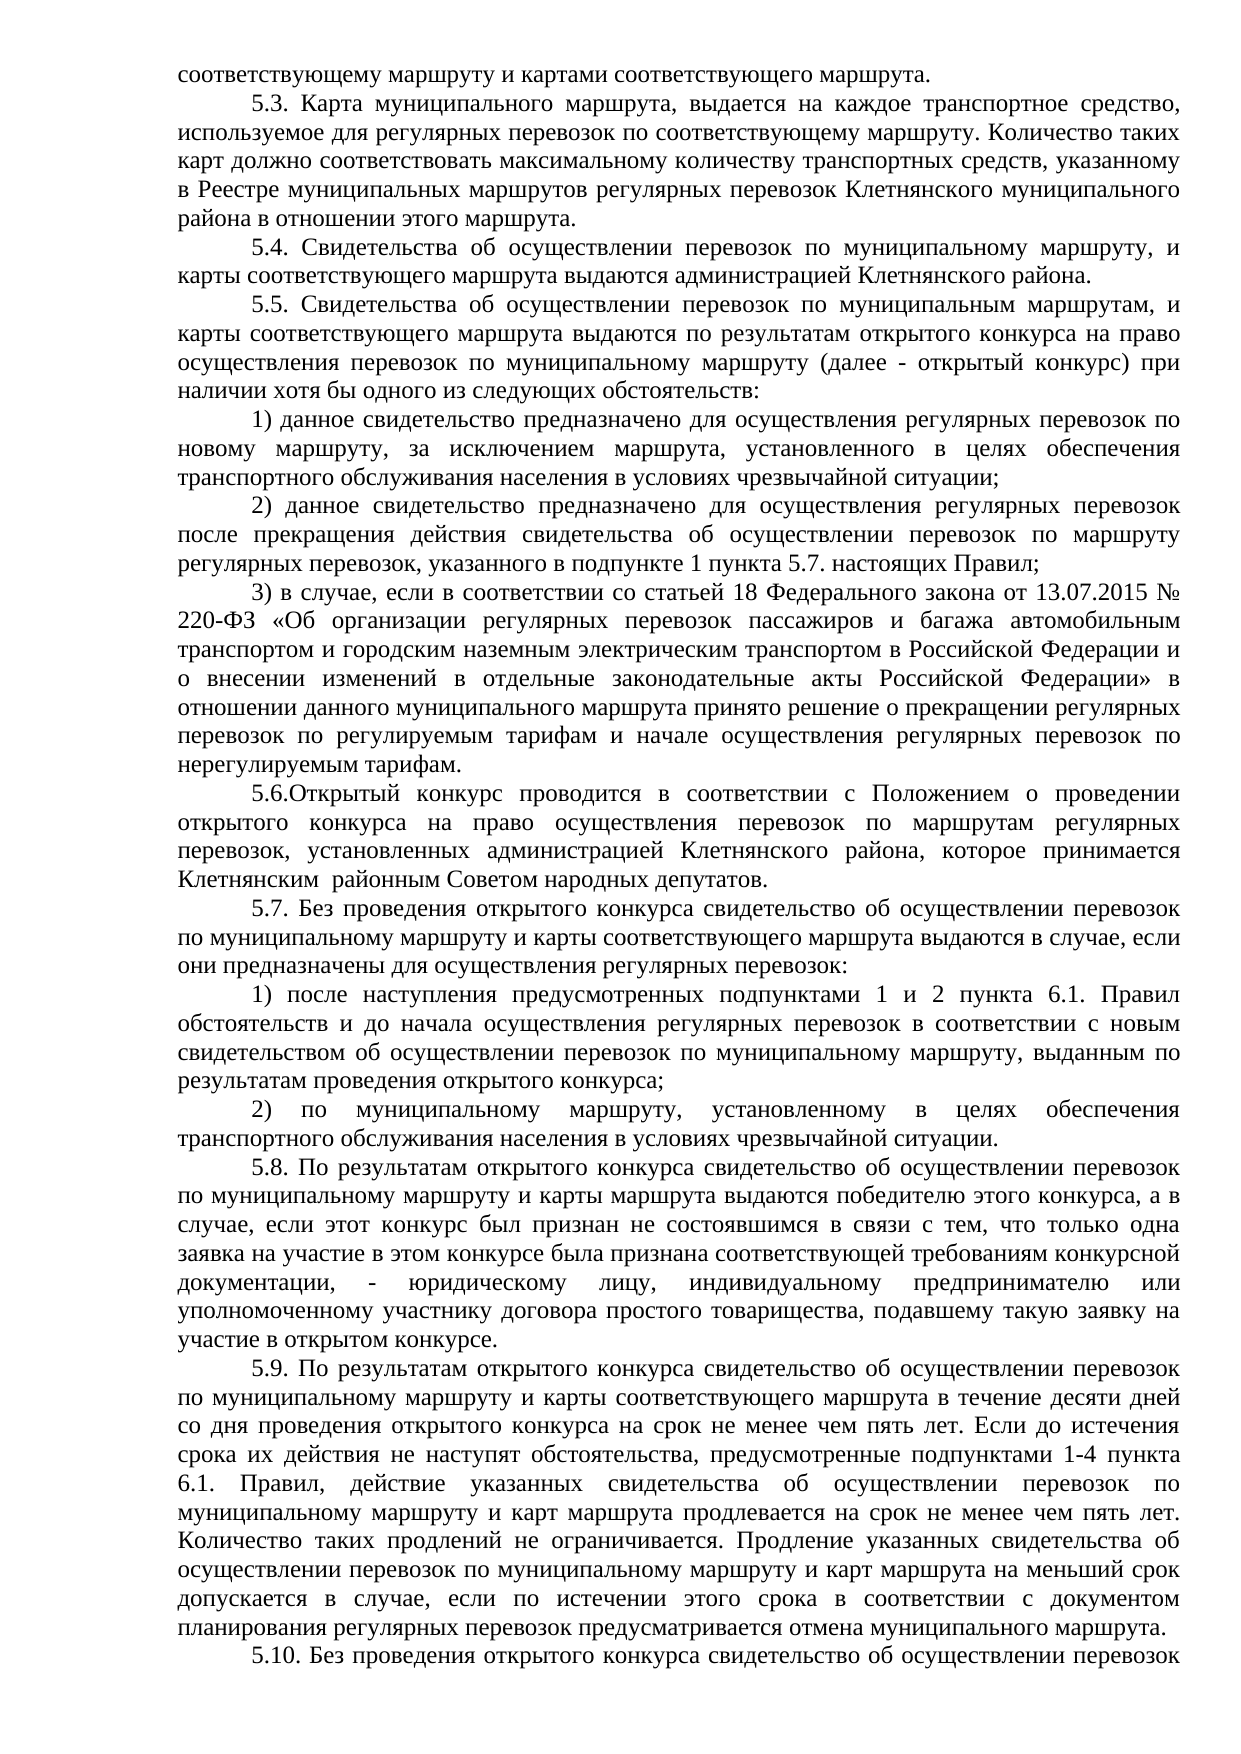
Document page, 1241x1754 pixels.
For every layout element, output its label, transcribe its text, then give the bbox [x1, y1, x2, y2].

text 1) после наступления предусмотренных подпунктами 1 и 2 пункта 6.1. Правил обстоятельств и до начала осуществления регулярных перевозок в соответствии с новым свидетельством об осуществлении перевозок по муниципальному маршруту, выданным по результатам проведения открытого конкурса; [177, 979, 1181, 1094]
text 5.5. Свидетельства об осуществлении перевозок по муниципальным маршрутам, и карты соответствующего маршрута выдаются по результатам открытого конкурса на право осуществления перевозок по муниципальному маршруту (далее - открытый конкурс) при наличии хотя бы одного из следующих обстоятельств: [177, 289, 1181, 404]
text 5.3. Карта муниципального маршрута, выдается на каждое транспортное средство, используемое для регулярных перевозок по соответствующему маршруту. Количество таких карт должно соответствовать максимальному количеству транспортных средств, указанному в Реестре муниципальных маршрутов регулярных перевозок Клетнянского муниципального района в отношении этого маршрута. [177, 88, 1181, 232]
text 5.9. По результатам открытого конкурса свидетельство об осуществлении перевозок по муниципальному маршруту и карты соответствующего маршрута в течение десяти дней со дня проведения открытого конкурса на срок не менее чем пять лет. Если до истечения срока их действия не наступят обстоятельства, предусмотренные подпунктами 1-4 пункта 6.1. Правил, действие указанных свидетельства об осуществлении перевозок по муниципальному маршруту и карт маршрута продлевается на срок не менее чем пять лет. Количество таких продлений не ограничивается. Продление указанных свидетельства об осуществлении перевозок по муниципальному маршруту и карт маршрута на меньший срок допускается в случае, если по истечении этого срока в соответствии с документом планирования регулярных перевозок предусматривается отмена муниципального маршрута. [177, 1353, 1181, 1640]
text 5.6.Открытый конкурс проводится в соответствии с Положением о проведении открытого конкурса на право осуществления перевозок по маршрутам регулярных перевозок, установленных администрацией Клетнянского района, которое принимается Клетнянским районным Советом народных депутатов. [177, 778, 1181, 893]
text 1) данное свидетельство предназначено для осуществления регулярных перевозок по новому маршруту, за исключением маршрута, установленного в целях обеспечения транспортного обслуживания населения в условиях чрезвычайной ситуации; [177, 404, 1181, 490]
text 2) по муниципальному маршруту, установленному в целях обеспечения транспортного обслуживания населения в условиях чрезвычайной ситуации. [177, 1094, 1181, 1152]
text 3) в случае, если в соответствии со статьей 18 Федерального закона от 13.07.2015 № 220-ФЗ «Об организации регулярных перевозок пассажиров и багажа автомобильным транспортом и городским наземным электрическим транспортом в Российской Федерации и о внесении изменений в отдельные законодательные акты Российской Федерации» в отношении данного муниципального маршрута принято решение о прекращении регулярных перевозок по регулируемым тарифам и начале осуществления регулярных перевозок по нерегулируемым тарифам. [177, 577, 1181, 778]
text 5.8. По результатам открытого конкурса свидетельство об осуществлении перевозок по муниципальному маршруту и карты маршрута выдаются победителю этого конкурса, а в случае, если этот конкурс был признан не состоявшимся в связи с тем, что только одна заявка на участие в этом конкурсе была признана соответствующей требованиям конкурсной документации, - юридическому лицу, индивидуальному предпринимателю или уполномоченному участнику договора простого товарищества, подавшему такую заявку на участие в открытом конкурсе. [177, 1152, 1181, 1353]
text 2) данное свидетельство предназначено для осуществления регулярных перевозок после прекращения действия свидетельства об осуществлении перевозок по маршруту регулярных перевозок, указанного в подпункте 1 пункта 5.7. настоящих Правил; [177, 490, 1181, 577]
text 5.4. Свидетельства об осуществлении перевозок по муниципальному маршруту, и карты соответствующего маршрута выдаются администрацией Клетнянского района. [177, 232, 1181, 289]
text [177, 59, 1181, 88]
text 5.7. Без проведения открытого конкурса свидетельство об осуществлении перевозок по муниципальному маршруту и карты соответствующего маршрута выдаются в случае, если они предназначены для осуществления регулярных перевозок: [177, 893, 1181, 979]
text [177, 1640, 1181, 1669]
